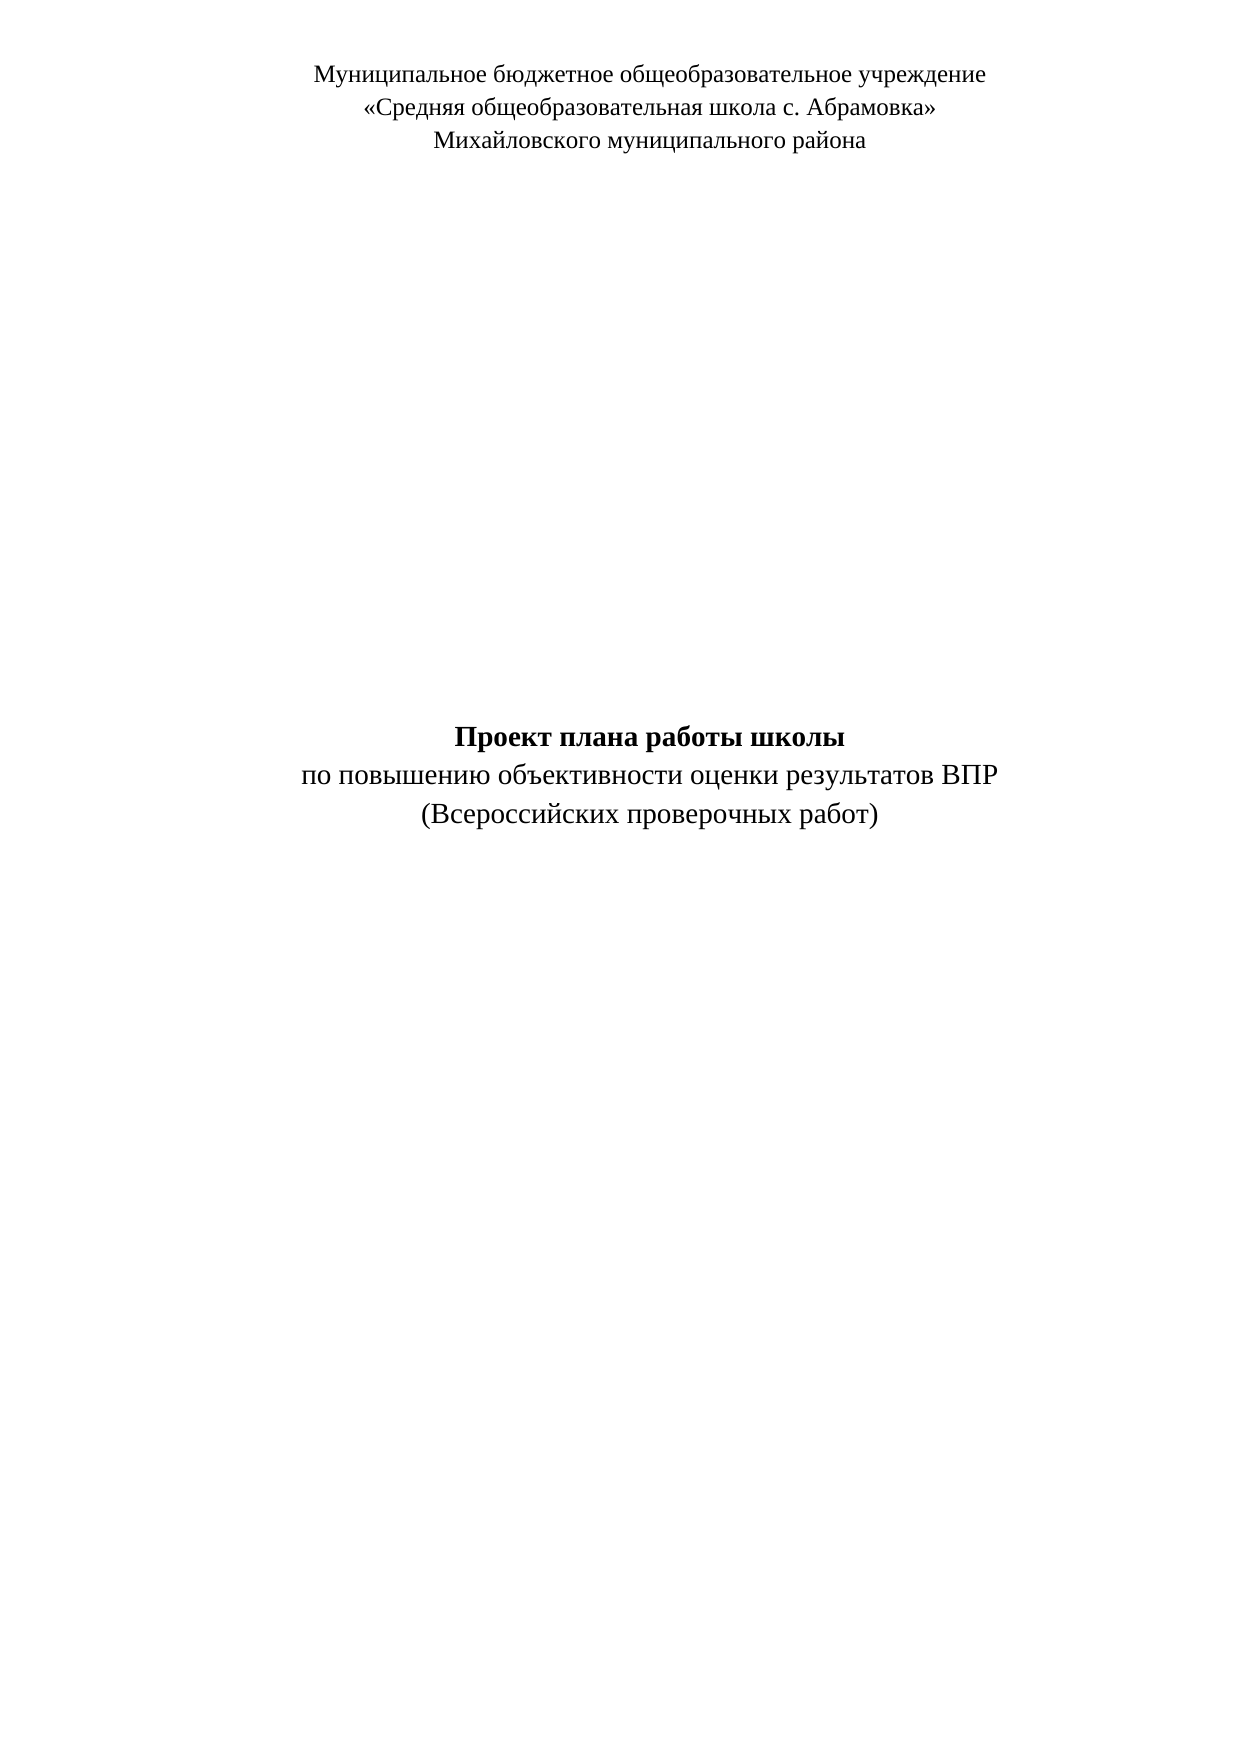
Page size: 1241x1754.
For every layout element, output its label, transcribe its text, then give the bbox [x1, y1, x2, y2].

text Михайловского муниципального района [103, 125, 1196, 154]
text Проект плана работы школы [103, 719, 1196, 752]
text Муниципальное бюджетное общеобразовательное учреждение [103, 59, 1196, 88]
text (Всероссийских проверочных работ) [103, 796, 1196, 829]
text «Средняя общеобразовательная школа с. Абрамовка» [103, 92, 1196, 121]
text по повышению объективности оценки результатов ВПР [103, 757, 1196, 791]
